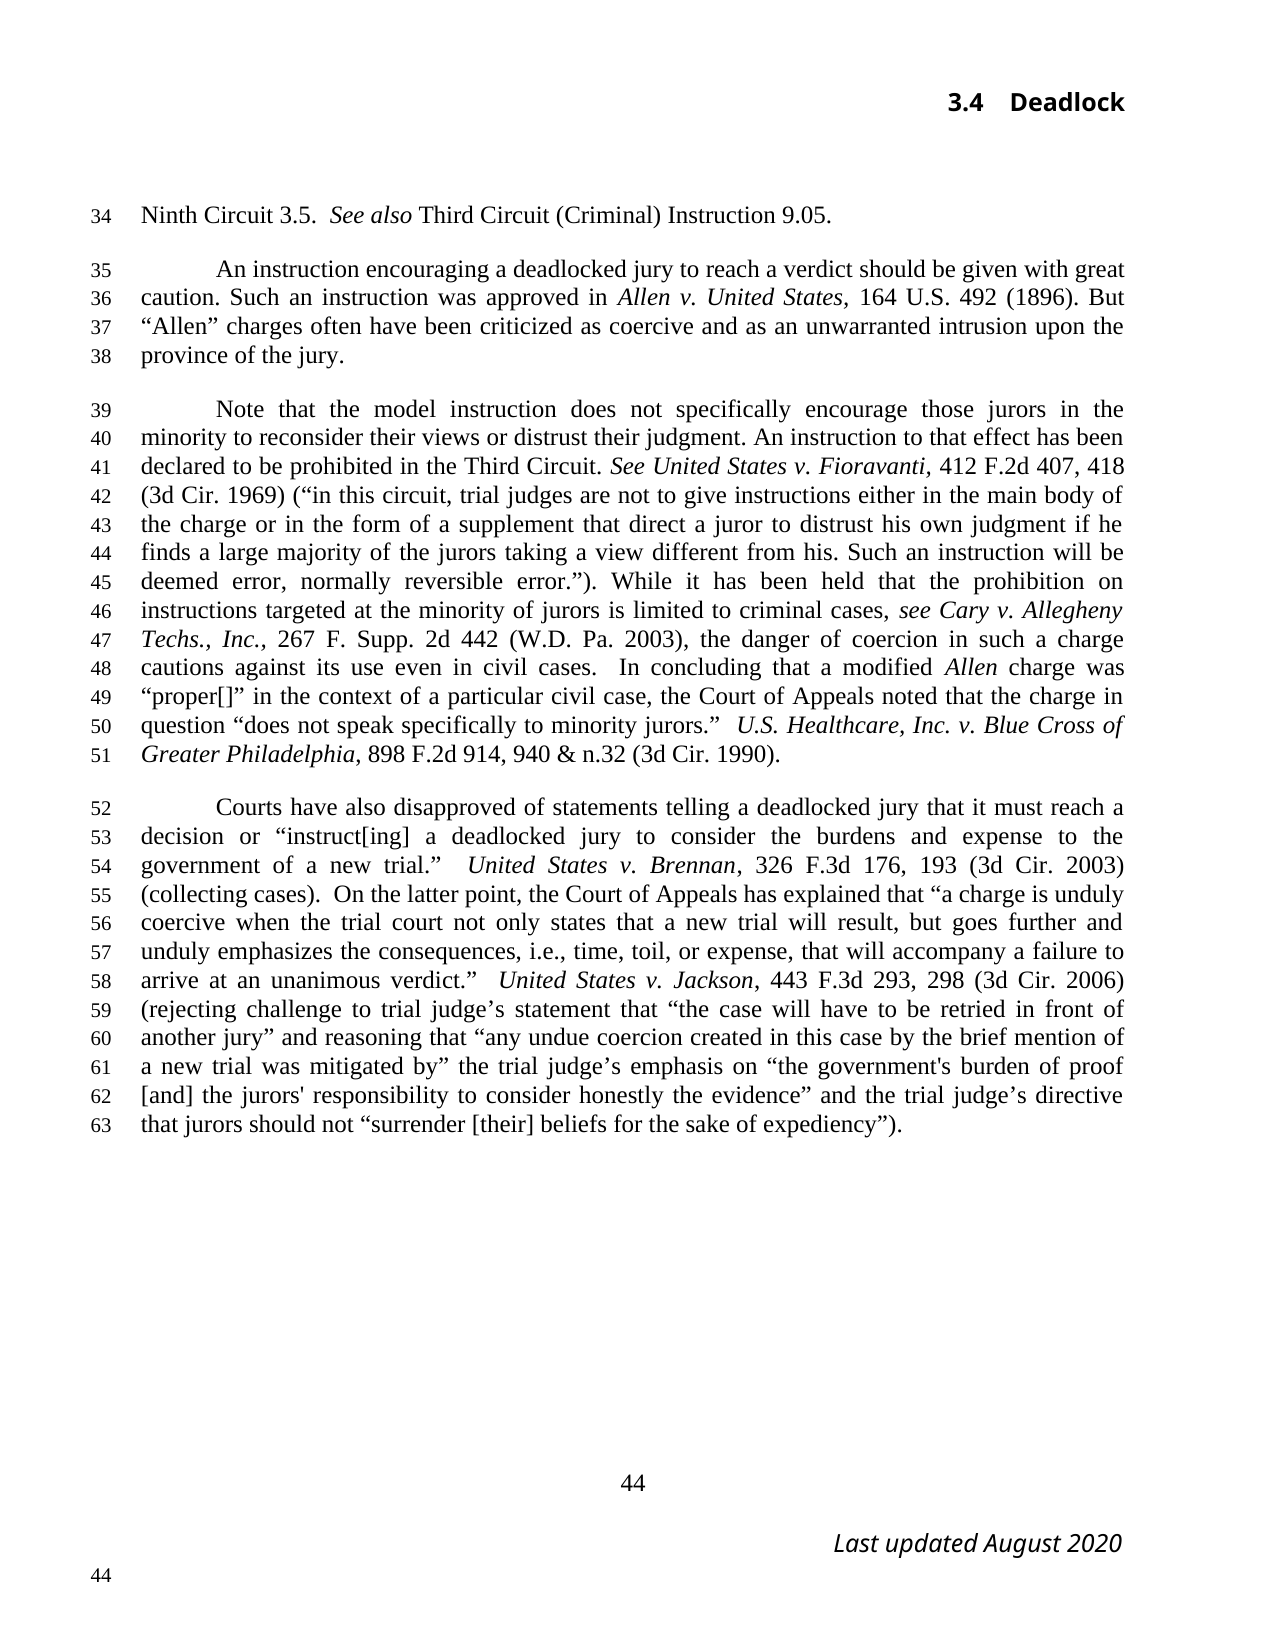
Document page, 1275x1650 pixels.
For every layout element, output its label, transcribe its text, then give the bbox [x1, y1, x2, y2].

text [141, 200, 1125, 229]
text Courts have also disapproved of statements telling a deadlocked jury that it must reach a decision or “instruct[ing] a deadlocked jury to consider the burdens and expense to the government of a new trial.” United States v. Brennan, 326 F.3d 176, 193 (3d Cir. 2003) (collecting cases). On the latter point, the Court of Appeals has explained that “a charge is unduly coercive when the trial court not only states that a new trial will result, but goes further and unduly emphasizes the consequences, i.e., time, toil, or expense, that will accompany a failure to arrive at an unanimous verdict.” United States v. Jackson, 443 F.3d 293, 298 (3d Cir. 2006) (rejecting challenge to trial judge’s statement that “the case will have to be retried in front of another jury” and reasoning that “any undue coercion created in this case by the brief mention of a new trial was mitigated by” the trial judge’s emphasis on “the government's burden of proof [and] the jurors' responsibility to consider honestly the evidence” and the trial judge’s directive that jurors should not “surrender [their] beliefs for the sake of expediency”). [141, 792, 1125, 1137]
text An instruction encouraging a deadlocked jury to reach a verdict should be given with great caution. Such an instruction was approved in Allen v. United States, 164 U.S. 492 (1896). But “Allen” charges often have been criticized as coercive and as an unwarranted intrusion upon the province of the jury. [141, 254, 1125, 369]
text Note that the model instruction does not specifically encourage those jurors in the minority to reconsider their views or distrust their judgment. An instruction to that effect has been declared to be prohibited in the Third Circuit. See United States v. Fioravanti, 412 F.2d 407, 418 (3d Cir. 1969) (“in this circuit, trial judges are not to give instructions either in the main body of the charge or in the form of a supplement that direct a juror to distrust his own judgment if he finds a large majority of the jurors taking a view different from his. Such an instruction will be deemed error, normally reversible error.”). While it has been held that the prohibition on instructions targeted at the minority of jurors is limited to criminal cases, see Cary v. Allegheny Techs., Inc., 267 F. Supp. 2d 442 (W.D. Pa. 2003), the danger of coercion in such a charge cautions against its use even in civil cases. In concluding that a modified Allen charge was “proper[]” in the context of a particular civil case, the Court of Appeals noted that the charge in question “does not speak specifically to minority jurors.” U.S. Healthcare, Inc. v. Blue Cross of Greater Philadelphia, 898 F.2d 914, 940 & n.32 (3d Cir. 1990). [141, 394, 1125, 767]
